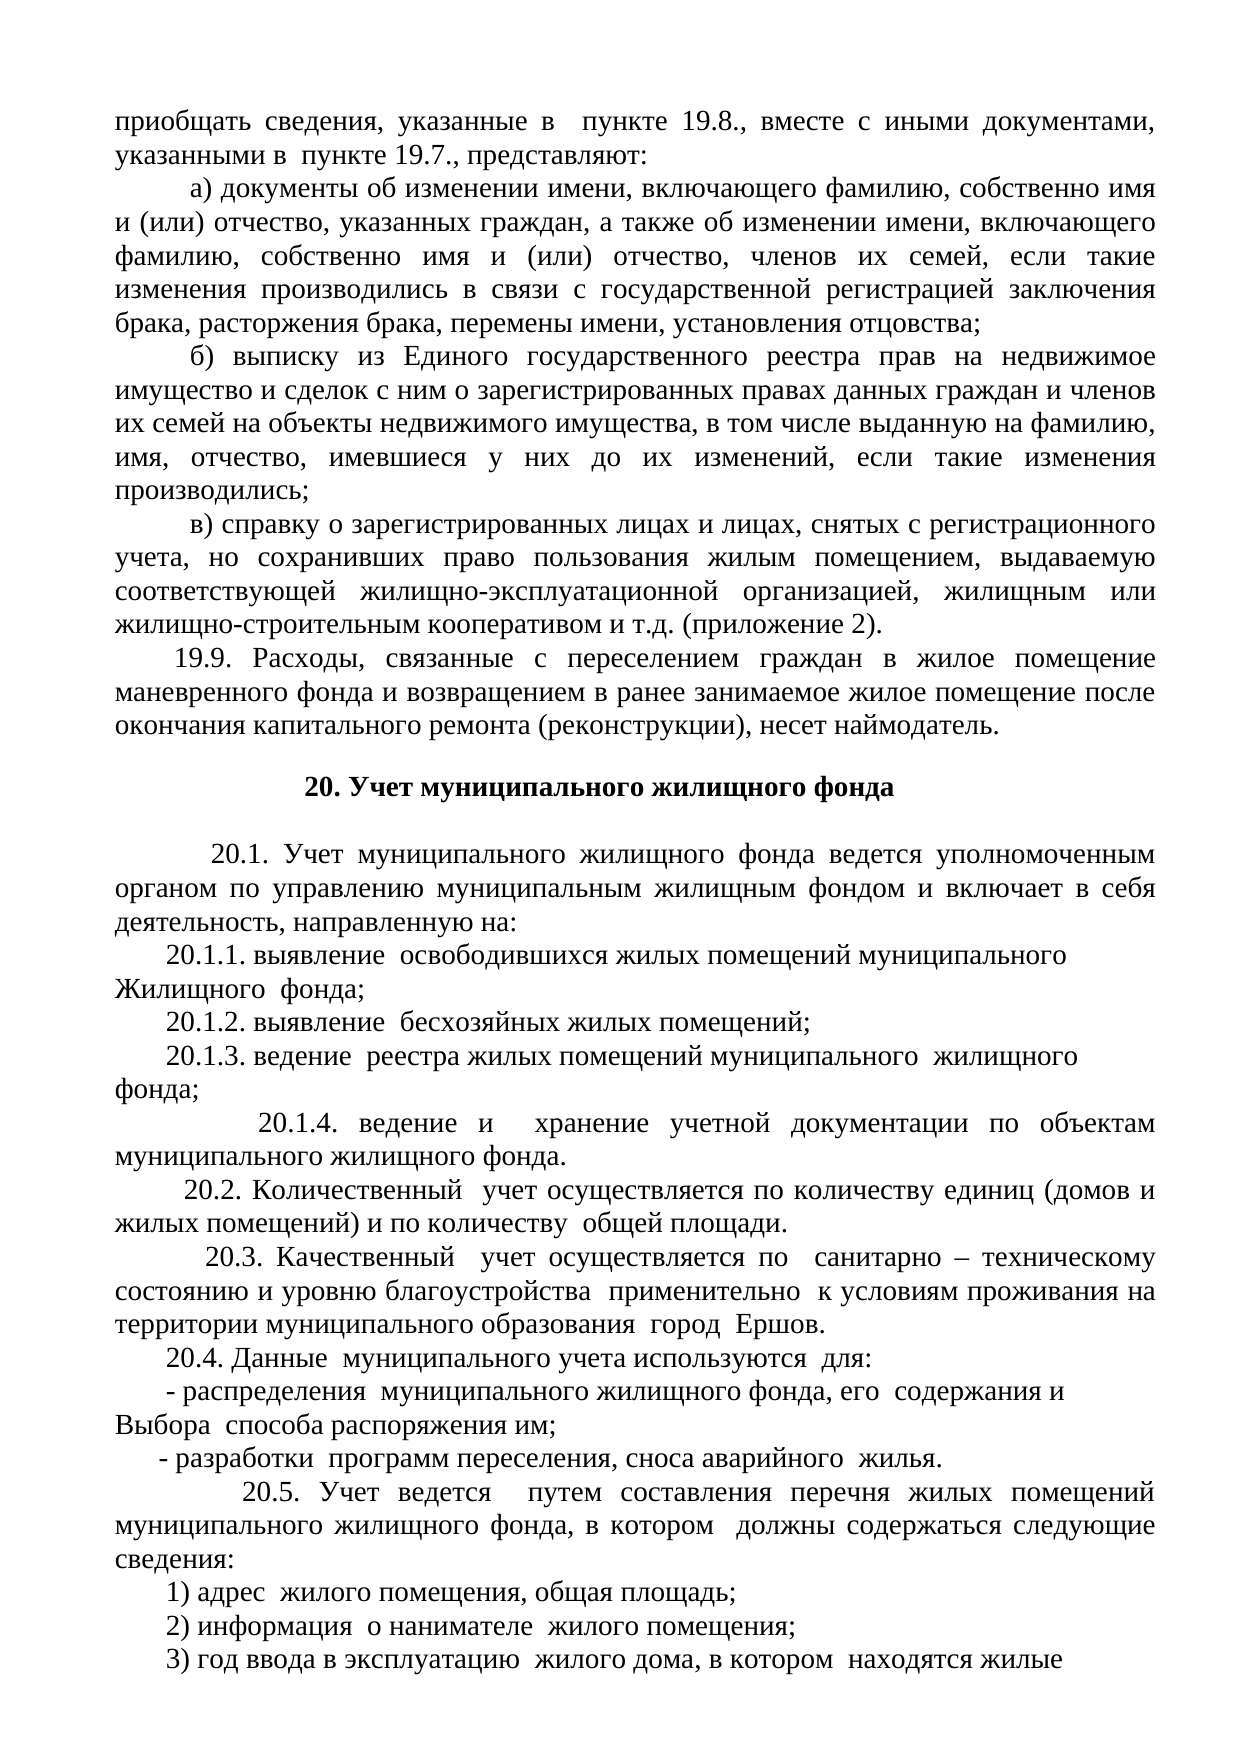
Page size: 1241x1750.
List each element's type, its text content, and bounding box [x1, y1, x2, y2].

text 20.3. Качественный учет осуществляется по санитарно – техническому состоянию и уровню благоустройства применительно к условиям проживания на территории муниципального образования город Ершов. [114, 1239, 1157, 1340]
text 20.1.4. ведение и хранение учетной документации по объектам муниципального жилищного фонда. [114, 1105, 1157, 1172]
text 20.2. Количественный учет осуществляется по количеству единиц (домов и жилых помещений) и по количеству общей площади. [114, 1172, 1157, 1239]
text 20.1. Учет муниципального жилищного фонда ведется уполномоченным органом по управлению муниципальным жилищным фондом и включает в себя деятельность, направленную на: [114, 837, 1157, 937]
text 20.4. Данные муниципального учета используются для: [114, 1340, 1157, 1373]
text 20.5. Учет ведется путем составления перечня жилых помещений муниципального жилищного фонда, в котором должны содержаться следующие сведения: [114, 1474, 1157, 1574]
text Выбора способа распоряжения им; [114, 1407, 1157, 1440]
text б) выписку из Единого государственного реестра прав на недвижимое имущество и сделок с ним о зарегистрированных правах данных граждан и членов их семей на объекты недвижимого имущества, в том числе выданную на фамилию, имя, отчество, имевшиеся у них до их изменений, если такие изменения производились; [114, 338, 1157, 506]
text а) документы об изменении имени, включающего фамилию, собственно имя и (или) отчество, указанных граждан, а также об изменении имени, включающего фамилию, собственно имя и (или) отчество, членов их семей, если такие изменения производились в связи с государственной регистрацией заключения брака, расторжения брака, перемены имени, установления отцовства; [114, 171, 1157, 338]
text - распределения муниципального жилищного фонда, его содержания и [114, 1373, 1157, 1407]
text 1) адрес жилого помещения, общая площадь; [114, 1574, 1157, 1608]
text 2) информация о нанимателе жилого помещения; [114, 1608, 1157, 1642]
text 20.1.3. ведение реестра жилых помещений муниципального жилищного [114, 1038, 1157, 1071]
text Жилищного фонда; [114, 971, 1157, 1004]
text 20. Учет муниципального жилищного фонда [114, 769, 1157, 803]
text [114, 103, 1157, 171]
text 3) год ввода в эксплуатацию жилого дома, в котором находятся жилые [114, 1642, 1157, 1675]
text - разработки программ переселения, сноса аварийного жилья. [114, 1440, 1157, 1474]
text 20.1.1. выявление освободившихся жилых помещений муниципального [114, 937, 1157, 971]
text в) справку о зарегистрированных лицах и лицах, снятых с регистрационного учета, но сохранивших право пользования жилым помещением, выдаваемую соответствующей жилищно-эксплуатационной организацией, жилищным или жилищно-строительным кооперативом и т.д. (приложение 2). [114, 506, 1157, 640]
text 19.9. Расходы, связанные с переселением граждан в жилое помещение маневренного фонда и возвращением в ранее занимаемое жилое помещение после окончания капитального ремонта (реконструкции), несет наймодатель. [114, 640, 1157, 741]
text 20.1.2. выявление бесхозяйных жилых помещений; [114, 1004, 1157, 1038]
text фонда; [114, 1071, 1157, 1105]
